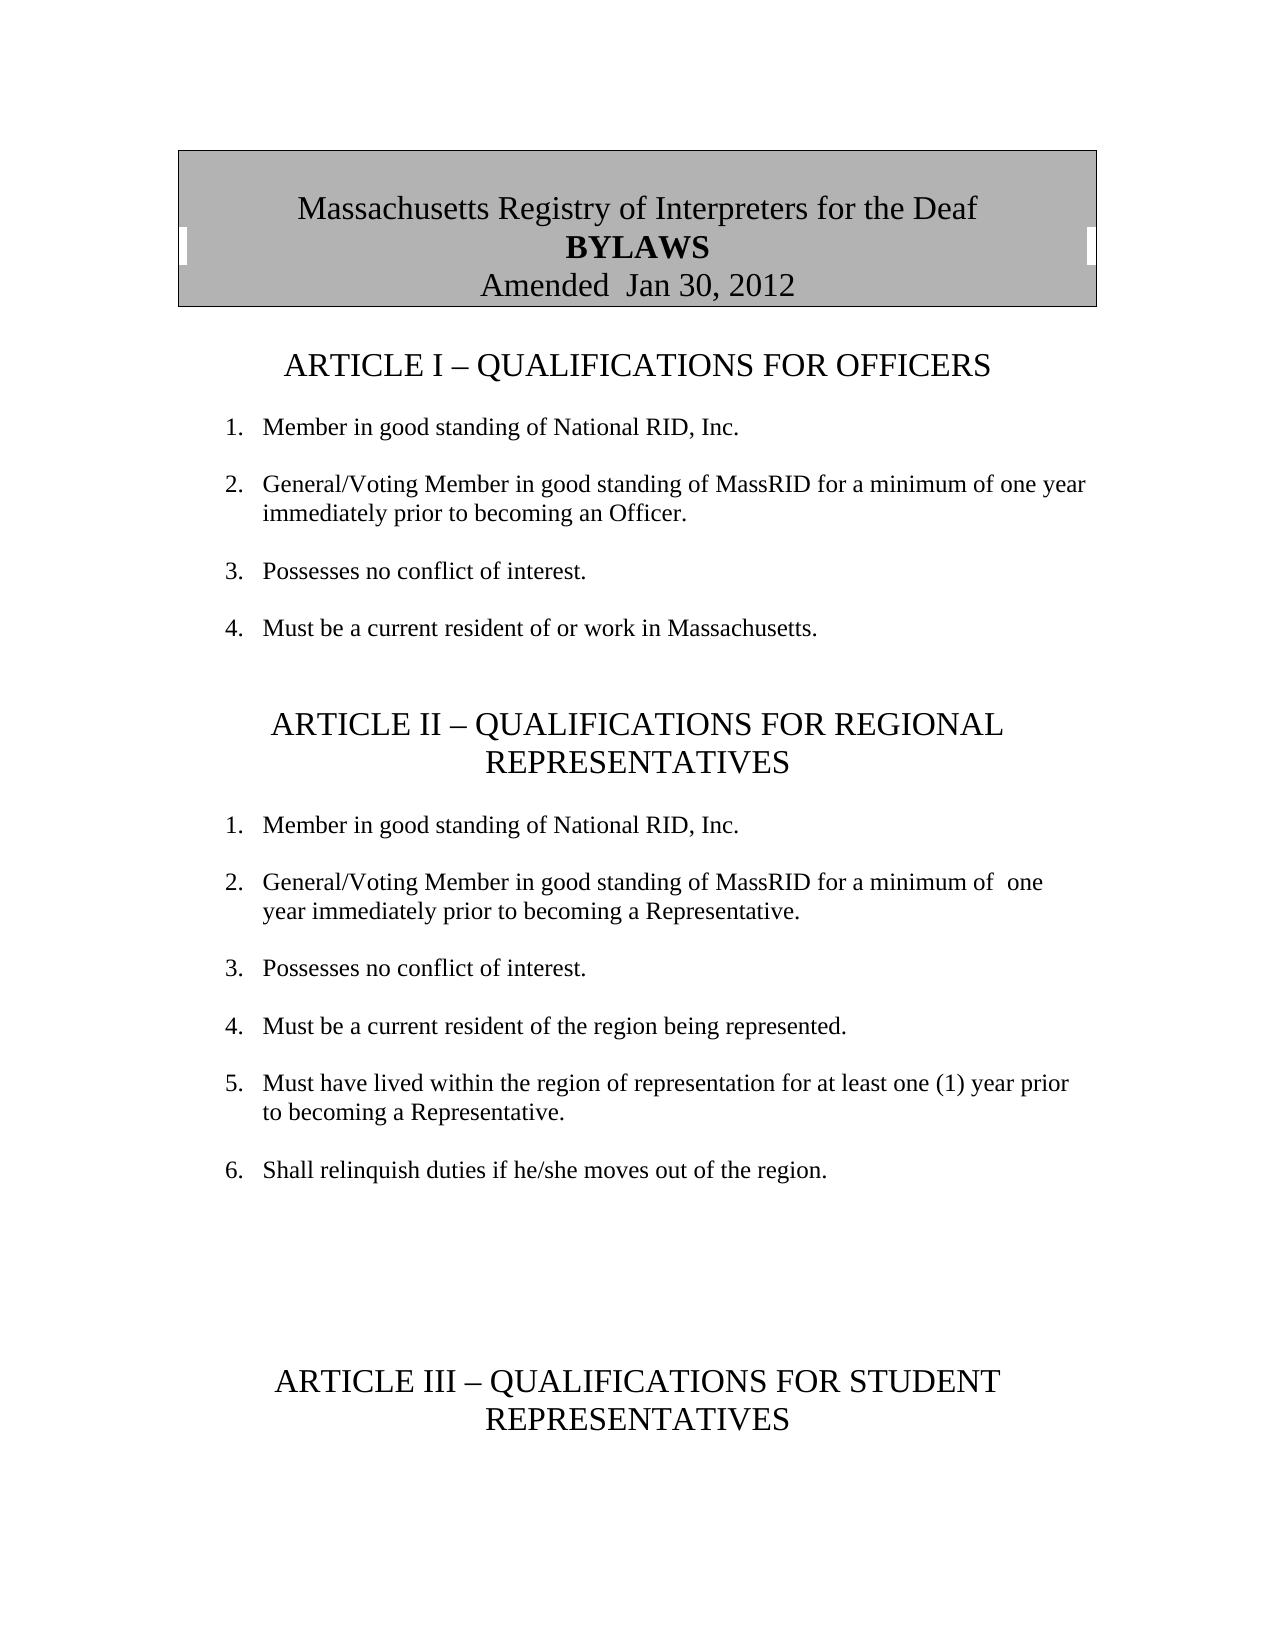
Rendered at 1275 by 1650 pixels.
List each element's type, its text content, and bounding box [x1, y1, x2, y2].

subtitle General/Voting Member in good standing of MassRID for a minimum of one year immediately prior to becoming an Officer. [225, 469, 1087, 527]
subtitle Possesses no conflict of interest. [225, 953, 1087, 982]
subtitle ARTICLE I – QUALIFICATIONS FOR OFFICERS [187, 345, 1087, 383]
subtitle Possesses no conflict of interest. [225, 556, 1087, 584]
subtitle Member in good standing of National RID, Inc. [225, 412, 1087, 441]
subtitle Amended Jan 30, 2012 [179, 227, 1096, 306]
subtitle ARTICLE III – QUALIFICATIONS FOR STUDENT REPRESENTATIVES [187, 1361, 1087, 1437]
subtitle General/Voting Member in good standing of MassRID for a minimum of one year immediately prior to becoming a Representative. [225, 867, 1087, 925]
subtitle Member in good standing of National RID, Inc. [225, 810, 1087, 838]
subtitle Must be a current resident of the region being represented. [225, 1011, 1087, 1040]
subtitle Must be a current resident of or work in Massachusetts. [225, 613, 1087, 642]
subtitle ARTICLE II – QUALIFICATIONS FOR REGIONAL REPRESENTATIVES [187, 704, 1087, 781]
subtitle Shall relinquish duties if he/she moves out of the region. [225, 1155, 1087, 1183]
subtitle Must have lived within the region of representation for at least one (1) year prior to becoming a Representative. [225, 1068, 1087, 1126]
subtitle Massachusetts Registry of Interpreters for the Deaf [179, 151, 1096, 227]
